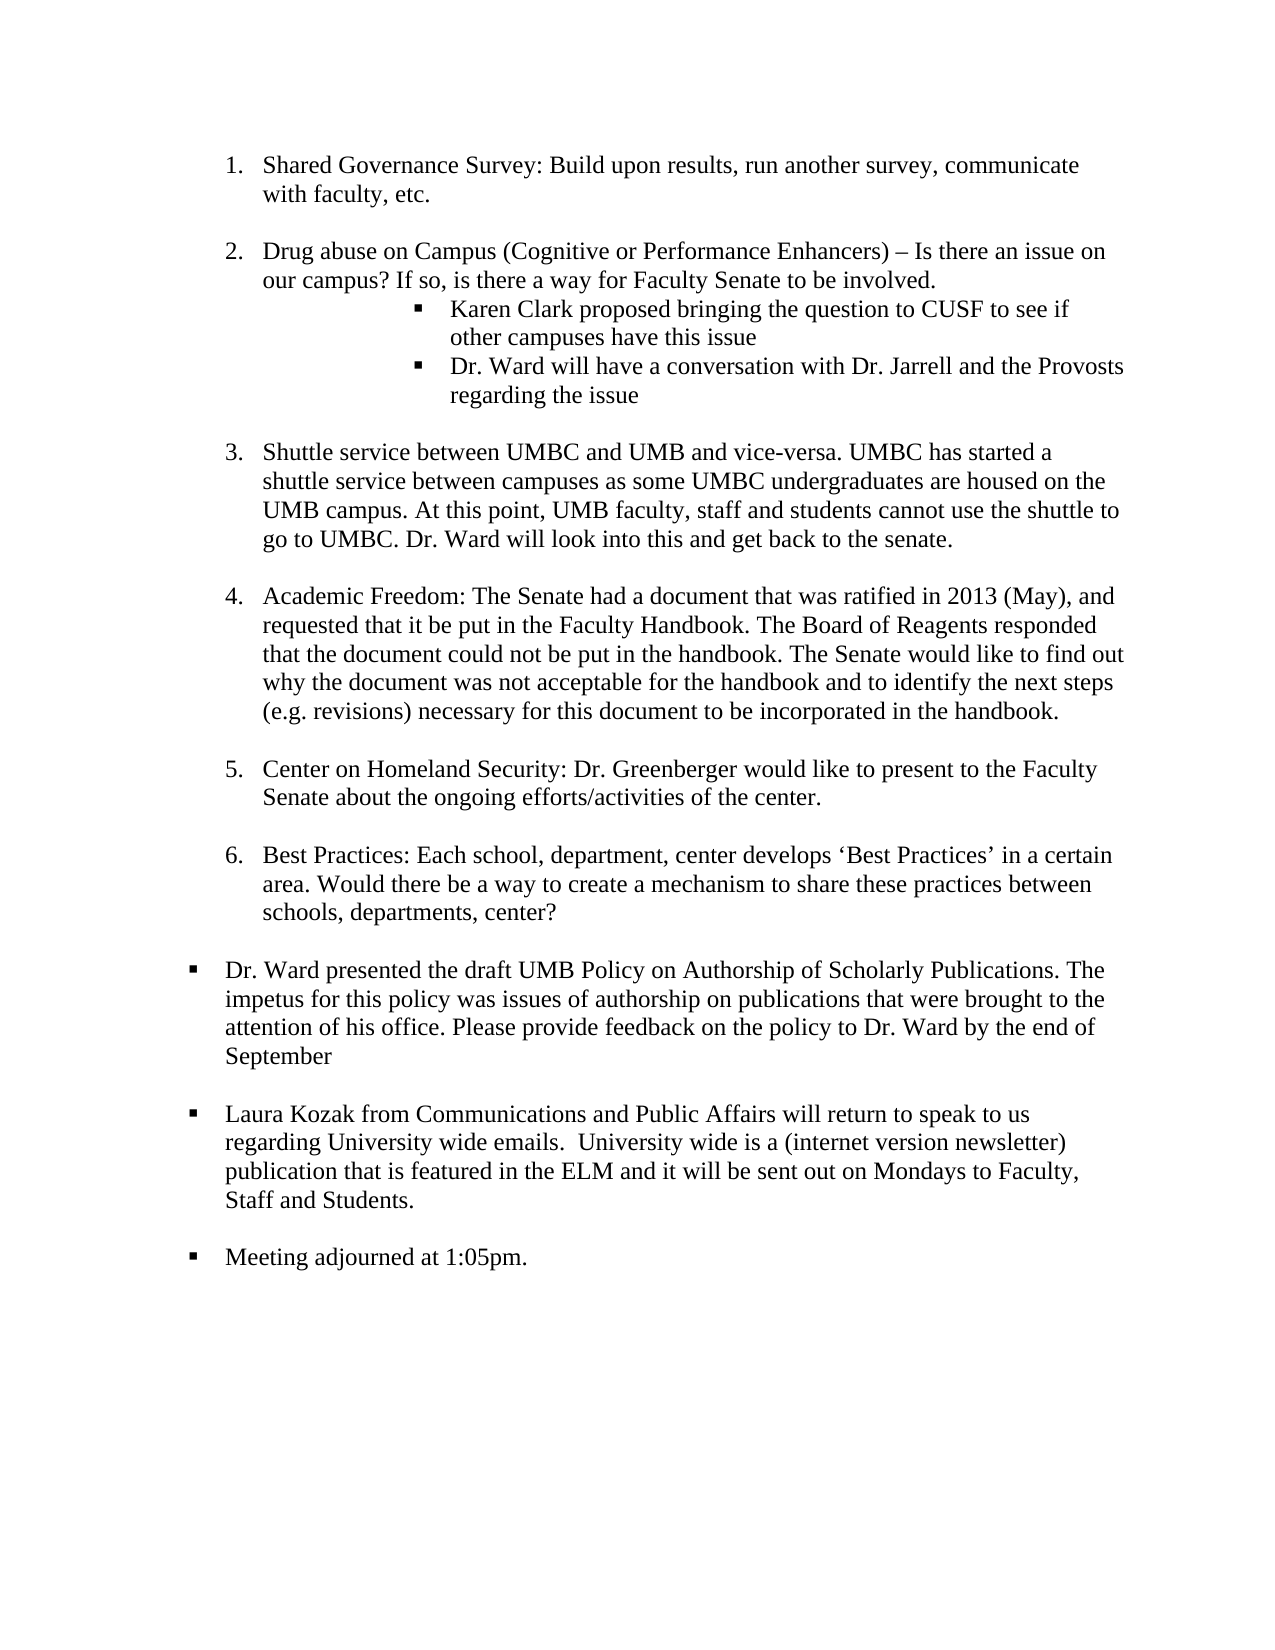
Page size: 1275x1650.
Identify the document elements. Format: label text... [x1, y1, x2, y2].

list Dr. Ward will have a conversation with Dr. Jarrell and the Provosts regarding the issue [412, 351, 1125, 409]
list Laura Kozak from Communications and Public Affairs will return to speak to us regarding University wide emails. University wide is a (internet version newsletter) publication that is featured in the ELM and it will be sent out on Mondays to Faculty, Staff and Students. [187, 1099, 1125, 1214]
list Academic Freedom: The Senate had a document that was ratified in 2013 (May), and requested that it be put in the Faculty Handbook. The Board of Reagents responded that the document could not be put in the handbook. The Senate would like to find out why the document was not acceptable for the handbook and to identify the next steps (e.g. revisions) necessary for this document to be incorporated in the handbook. [225, 581, 1125, 725]
text Senate about the ongoing efforts/activities of the center. [262, 782, 1125, 811]
list Center on Homeland Security: Dr. Greenberger would like to present to the Faculty [225, 754, 1125, 782]
list Drug abuse on Campus (Cognitive or Performance Enhancers) – Is there an issue on our campus? If so, is there a way for Faculty Senate to be involved. [225, 236, 1125, 294]
list Karen Clark proposed bringing the question to CUSF to see if other campuses have this issue [412, 294, 1125, 351]
list Shuttle service between UMBC and UMB and vice-versa. UMBC has started a shuttle service between campuses as some UMBC undergraduates are housed on the UMB campus. At this point, UMB faculty, staff and students cannot use the shuttle to go to UMBC. Dr. Ward will look into this and get back to the senate. [225, 437, 1125, 552]
list Dr. Ward presented the draft UMB Policy on Authorship of Scholarly Publications. The impetus for this policy was issues of authorship on publications that were brought to the attention of his office. Please provide feedback on the policy to Dr. Ward by the end of September [187, 955, 1125, 1070]
list Best Practices: Each school, department, center develops ‘Best Practices’ in a certain area. Would there be a way to create a mechanism to share these practices between schools, departments, center? [225, 840, 1125, 926]
list Shared Governance Survey: Build upon results, run another survey, communicate with faculty, etc. [225, 150, 1125, 207]
list Meeting adjourned at 1:05pm. [187, 1242, 1125, 1271]
